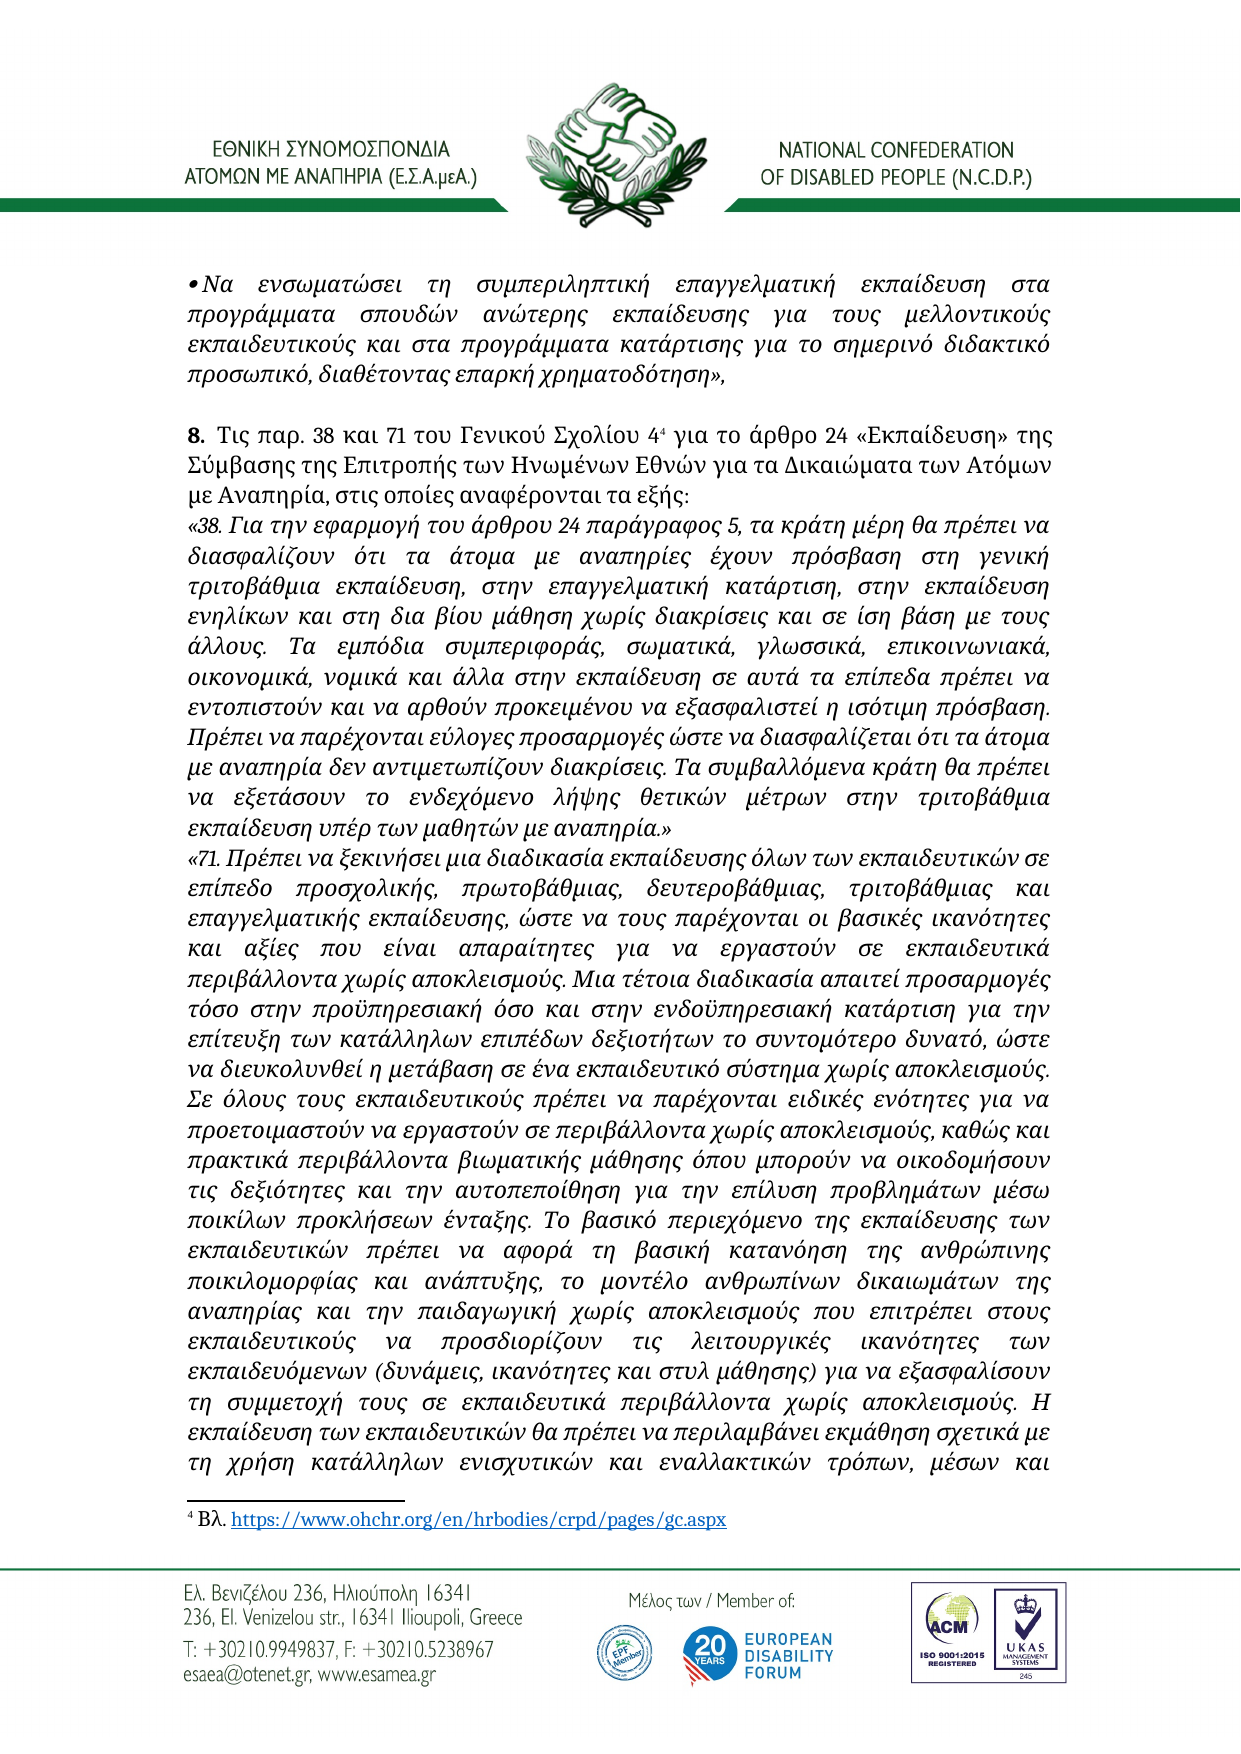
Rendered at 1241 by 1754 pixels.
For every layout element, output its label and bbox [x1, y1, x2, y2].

picture [0, 1555, 1240, 1737]
picture [0, 29, 1240, 266]
